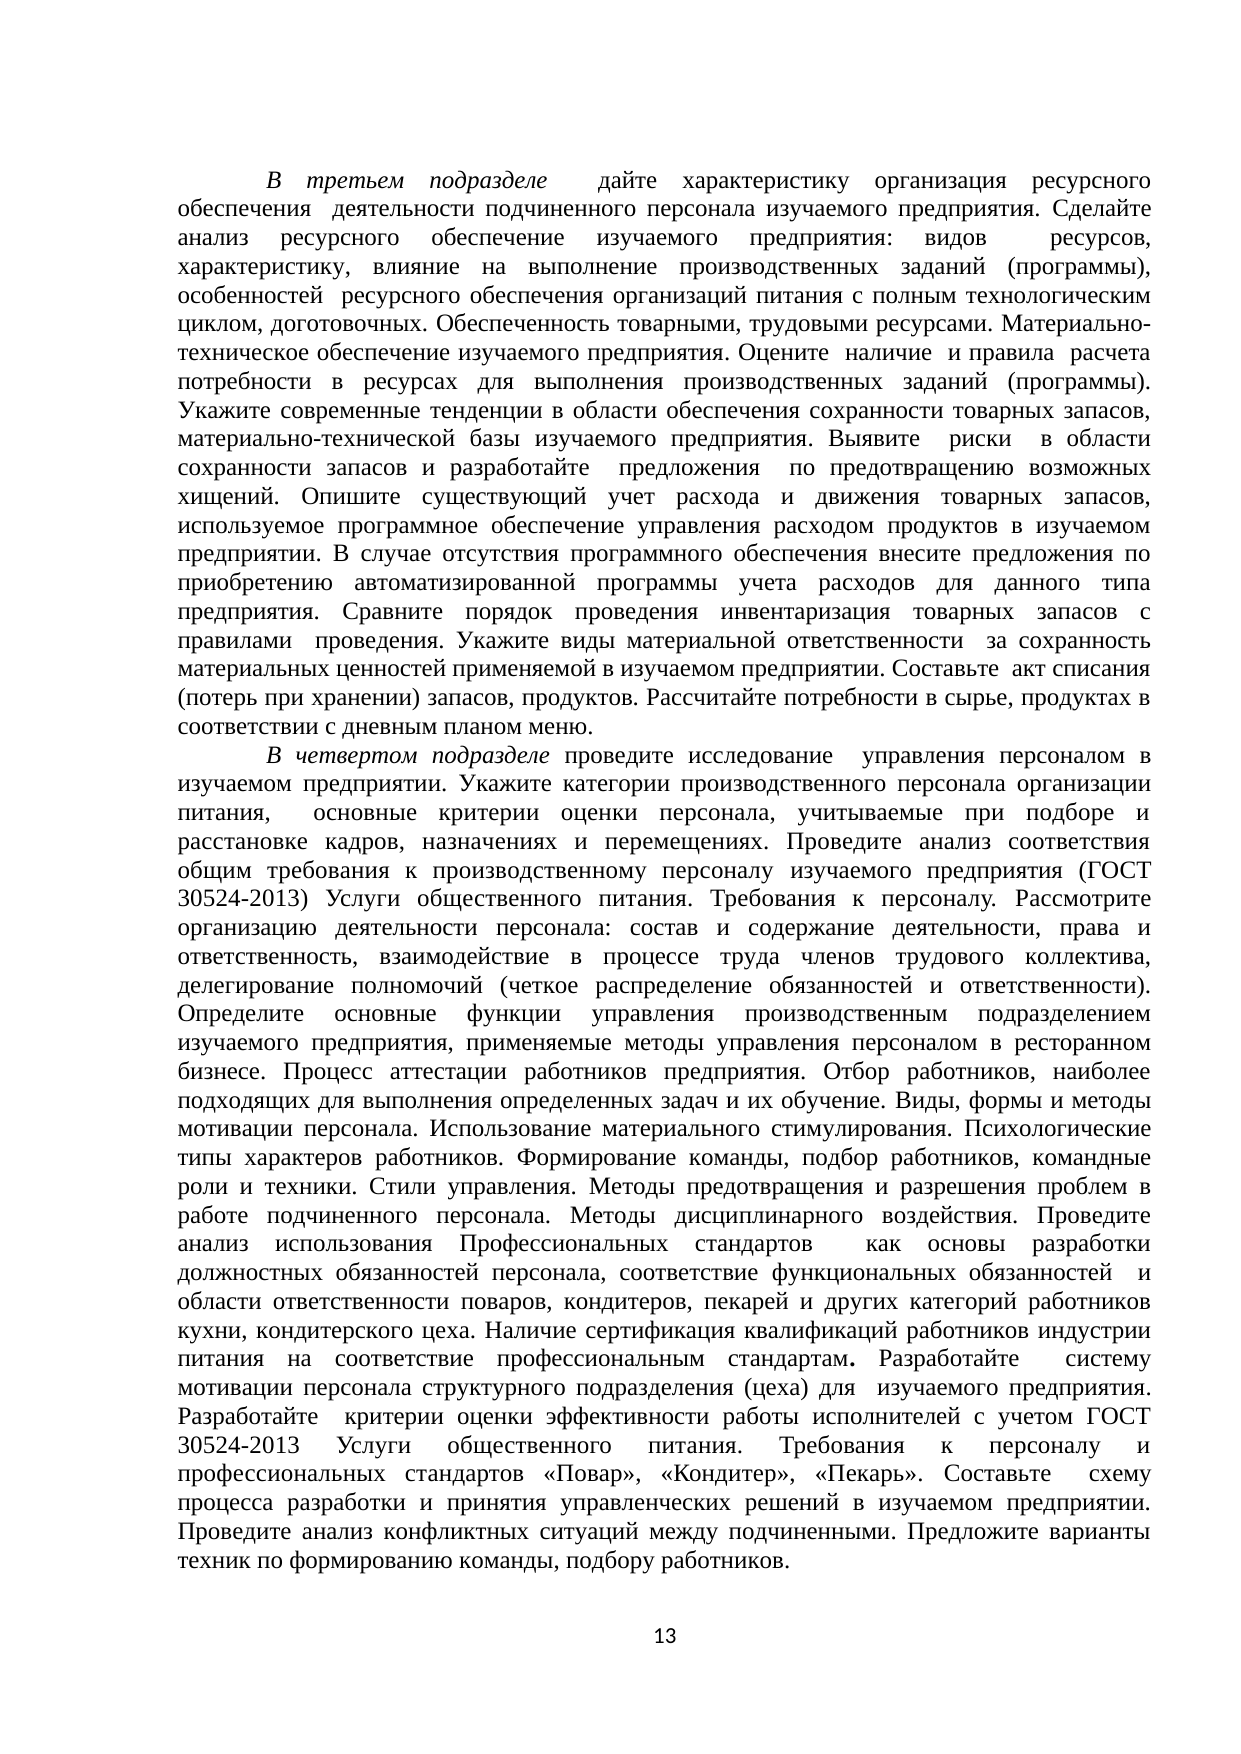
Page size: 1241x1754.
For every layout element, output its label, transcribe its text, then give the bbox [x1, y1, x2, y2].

text В третьем подразделе дайте характеристику организация ресурсного обеспечения деятельности подчиненного персонала изучаемого предприятия. Сделайте анализ ресурсного обеспечение изучаемого предприятия: видов ресурсов, характеристику, влияние на выполнение производственных заданий (программы), особенностей ресурсного обеспечения организаций питания с полным технологическим циклом, доготовочных. Обеспеченность товарными, трудовыми ресурсами. Материально-техническое обеспечение изучаемого предприятия. Оцените наличие и правила расчета потребности в ресурсах для выполнения производственных заданий (программы). Укажите современные тенденции в области обеспечения сохранности товарных запасов, материально-технической базы изучаемого предприятия. Выявите риски в области сохранности запасов и разработайте предложения по предотвращению возможных хищений. Опишите существующий учет расхода и движения товарных запасов, используемое программное обеспечение управления расходом продуктов в изучаемом предприятии. В случае отсутствия программного обеспечения внесите предложения по приобретению автоматизированной программы учета расходов для данного типа предприятия. Сравните порядок проведения инвентаризация товарных запасов с правилами проведения. Укажите виды материальной ответственности за сохранность материальных ценностей применяемой в изучаемом предприятии. Составьте акт списания (потерь при хранении) запасов, продуктов. Рассчитайте потребности в сырье, продуктах в соответствии с дневным планом меню. [177, 165, 1152, 740]
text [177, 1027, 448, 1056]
text В четвертом подразделе проведите исследование управления персоналом в изучаемом предприятии. Укажите категории производственного персонала организации питания, основные критерии оценки персонала, учитываемые при подборе и расстановке кадров, назначениях и перемещениях. Проведите анализ соответствия общим требования к производственному персоналу изучаемого предприятия (ГОСТ 30524-2013) Услуги общественного питания. Требования к персоналу. Рассмотрите организацию деятельности персонала: состав и содержание деятельности, права и ответственность, взаимодействие в процессе труда членов трудового коллектива, делегирование полномочий (четкое распределение обязанностей и ответственности). Определите основные функции управления производственным подразделением изучаемого предприятия, применяемые методы управления персоналом в ресторанном бизнесе. Процесс аттестации работников предприятия. Отбор работников, наиболее подходящих для выполнения определенных задач и их обучение. Виды, формы и методы мотивации персонала. Использование материального стимулирования. Психологические типы характеров работников. Формирование команды, подбор работников, командные роли и техники. Стили управления. Методы предотвращения и разрешения проблем в работе подчиненного персонала. Методы дисциплинарного воздействия. Проведите анализ использования Профессиональных стандартов как основы разработки должностных обязанностей персонала, соответствие функциональных обязанностей и области ответственности поваров, кондитеров, пекарей и других категорий работников кухни, кондитерского цеха. Наличие сертификация квалификаций работников индустрии питания на соответствие профессиональным стандартам. Разработайте систему мотивации персонала структурного подразделения (цеха) для изучаемого предприятия. Разработайте критерии оценки эффективности работы исполнителей с учетом ГОСТ 30524-2013 Услуги общественного питания. Требования к персоналу и профессиональных стандартов «Повар», «Кондитер», «Пекарь». Составьте схему процесса разработки и принятия управленческих решений в изучаемом предприятии. Проведите анализ конфликтных ситуаций между подчиненными. Предложите варианты техник по формированию команды, подбору работников. [177, 1085, 1152, 1573]
text В четвертом подразделе проведите исследование управления персоналом в изучаемом предприятии. Укажите категории производственного персонала организации питания, основные критерии оценки персонала, учитываемые при подборе и расстановке кадров, назначениях и перемещениях. Проведите анализ соответствия общим требования к производственному персоналу изучаемого предприятия (ГОСТ 30524-2013) Услуги общественного питания. Требования к персоналу. Рассмотрите организацию деятельности персонала: состав и содержание деятельности, права и ответственность, взаимодействие в процессе труда членов трудового коллектива, делегирование полномочий (четкое распределение обязанностей и ответственности). Определите основные функции управления производственным подразделением изучаемого предприятия, применяемые методы управления персоналом в ресторанном бизнесе. Процесс аттестации работников предприятия. Отбор работников, наиболее подходящих для выполнения определенных задач и их обучение. Виды, формы и методы мотивации персонала. Использование материального стимулирования. Психологические типы характеров работников. Формирование команды, подбор работников, командные роли и техники. Стили управления. Методы предотвращения и разрешения проблем в работе подчиненного персонала. Методы дисциплинарного воздействия. Проведите анализ использования Профессиональных стандартов как основы разработки должностных обязанностей персонала, соответствие функциональных обязанностей и области ответственности поваров, кондитеров, пекарей и других категорий работников кухни, кондитерского цеха. Наличие сертификация квалификаций работников индустрии питания на соответствие профессиональным стандартам. Разработайте систему мотивации персонала структурного подразделения (цеха) для изучаемого предприятия. Разработайте критерии оценки эффективности работы исполнителей с учетом ГОСТ 30524-2013 Услуги общественного питания. Требования к персоналу и профессиональных стандартов «Повар», «Кондитер», «Пекарь». Составьте схему процесса разработки и принятия управленческих решений в изучаемом предприятии. Проведите анализ конфликтных ситуаций между подчиненными. Предложите варианты техник по формированию команды, подбору работников. [177, 855, 1152, 999]
